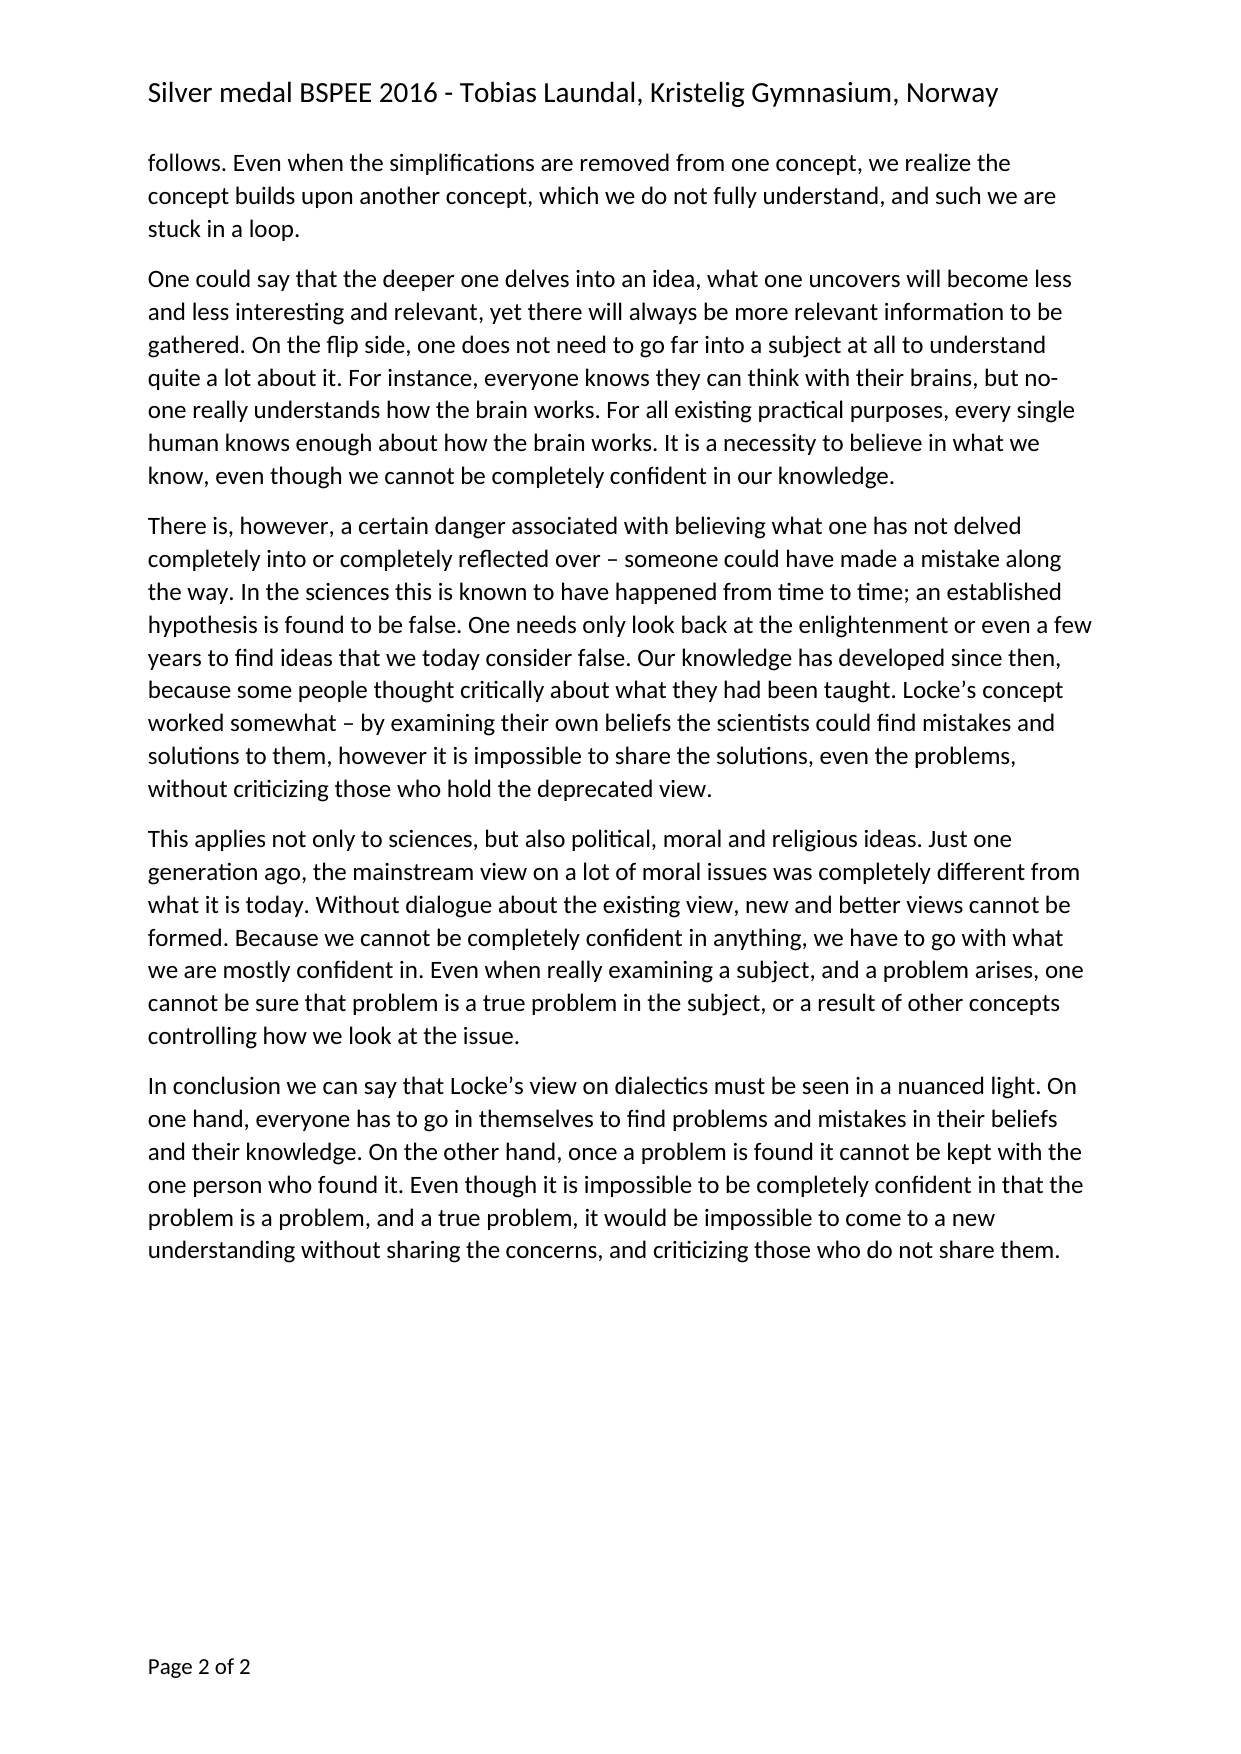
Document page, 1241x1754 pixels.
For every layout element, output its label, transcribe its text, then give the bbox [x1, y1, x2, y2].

text This applies not only to sciences, but also political, moral and religious ideas. Just one generation ago, the mainstream view on a lot of moral issues was completely different from what it is today. Without dialogue about the existing view, new and better views cannot be formed. Because we cannot be completely confident in anything, we have to go with what we are mostly confident in. Even when really examining a subject, and a problem arises, one cannot be sure that problem is a true problem in the subject, or a result of other concepts controlling how we look at the issue. [148, 823, 1093, 1051]
text In conclusion we can say that Locke’s view on dialectics must be seen in a nuanced light. On one hand, everyone has to go in themselves to find problems and mistakes in their beliefs and their knowledge. On the other hand, once a problem is found it cannot be kept with the one person who found it. Even though it is impossible to be completely confident in that the problem is a problem, and a true problem, it would be impossible to come to a new understanding without sharing the concerns, and criticizing those who do not share them. [148, 1070, 1093, 1265]
text One could say that the deeper one delves into an idea, what one uncovers will become less and less interesting and relevant, yet there will always be more relevant information to be gathered. On the flip side, one does not need to go far into a subject at all to understand quite a lot about it. For instance, everyone knows they can think with their brains, but no-one really understands how the brain works. For all existing practical purposes, every single human knows enough about how the brain works. It is a necessity to believe in what we know, even though we cannot be completely confident in our knowledge. [148, 263, 1093, 491]
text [148, 148, 1093, 244]
text There is, however, a certain danger associated with believing what one has not delved completely into or completely reflected over – someone could have made a mistake along the way. In the sciences this is known to have happened from time to time; an established hypothesis is found to be false. One needs only look back at the enlightenment or even a few years to find ideas that we today consider false. Our knowledge has developed since then, because some people thought critically about what they had been taught. Locke’s concept worked somewhat – by examining their own beliefs the scientists could find mistakes and solutions to them, however it is impossible to share the solutions, even the problems, without criticizing those who hold the deprecated view. [148, 510, 1093, 804]
